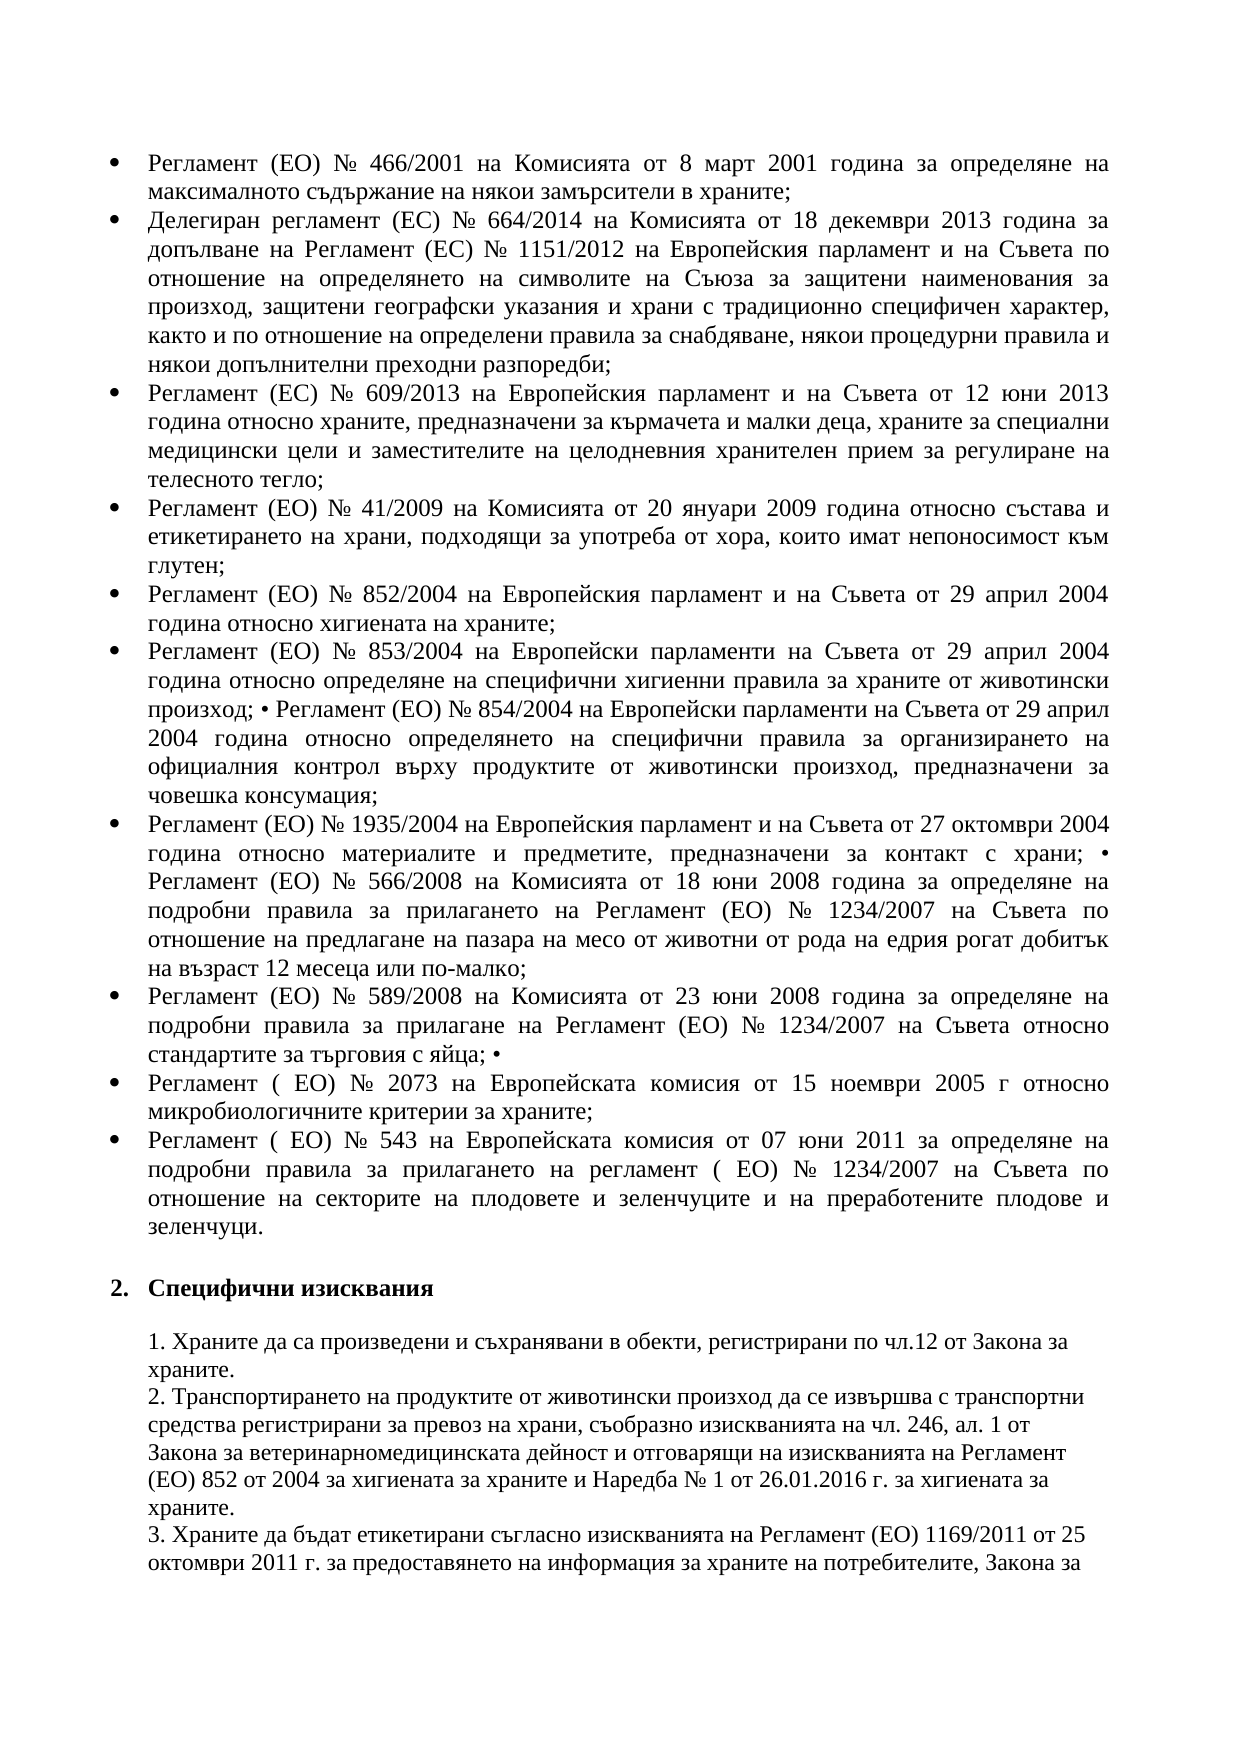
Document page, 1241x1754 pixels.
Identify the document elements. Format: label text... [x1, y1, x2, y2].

list Регламент ( EO) № 543 на Европейската комисия от 07 юни 2011 за определяне на подробни правила за прилагането на регламент ( EO) № 1234/2007 на Съвета по отношение на секторите на плодовете и зеленчуците и на преработените плодове и зеленчуци. [110, 1125, 1110, 1240]
text 1. Храните да са произведени и съхранявани в обекти, регистрирани по чл.12 от Закона за храните. [148, 1327, 1093, 1382]
list Регламент (ЕО) № 1935/2004 на Европейския парламент и на Съвета от 27 октомври 2004 година относно материалите и предметите, предназначени за контакт с храни; • Регламент (ЕО) № 566/2008 на Комисията от 18 юни 2008 година за определяне на подробни правила за прилагането на Регламент (ЕО) № 1234/2007 на Съвета по отношение на предлагане на пазара на месо от животни от рода на едрия рогат добитък на възраст 12 месеца или по-малко; [110, 809, 1110, 981]
list Регламент (ЕО) № 589/2008 на Комисията от 23 юни 2008 година за определяне на подробни правила за прилагане на Регламент (ЕО) № 1234/2007 на Съвета относно стандартите за търговия с яйца; • [110, 981, 1110, 1068]
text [148, 1520, 1093, 1576]
list Делегиран регламент (ЕС) № 664/2014 на Комисията от 18 декември 2013 година за допълване на Регламент (ЕС) № 1151/2012 на Европейския парламент и на Съвета по отношение на определянето на символите на Съюза за защитени наименования за произход, защитени географски указания и храни с традиционно специфичен характер, както и по отношение на определени правила за снабдяване, някои процедурни правила и някои допълнителни преходни разпоредби; [110, 205, 1110, 378]
text 2. Транспортирането на продуктите от животински произход да се извършва с транспортни средства регистрирани за превоз на храни, съобразно изискванията на чл. 246, ал. 1 от Закона за ветеринарномедицинската дейност и отговарящи на изискванията на Регламент (ЕО) 852 от 2004 за хигиената за храните и Наредба № 1 от 26.01.2016 г. за хигиената за храните. [148, 1382, 1093, 1520]
list Регламент ( EO) № 2073 на Европейската комисия от 15 ноември 2005 г относно микробиологичните критерии за храните; [110, 1068, 1110, 1125]
list Регламент (ЕС) № 609/2013 на Европейския парламент и на Съвета от 12 юни 2013 година относно храните, предназначени за кърмачета и малки деца, храните за специални медицински цели и заместителите на целодневния хранителен прием за регулиране на телесното тегло; [110, 378, 1110, 493]
list Регламент (ЕО) № 853/2004 на Европейски парламенти на Съвета от 29 април 2004 година относно определяне на специфични хигиенни правила за храните от животински произход; • Регламент (ЕО) № 854/2004 на Европейски парламенти на Съвета от 29 април 2004 година относно определянето на специфични правила за организирането на официалния контрол върху продуктите от животински произход, предназначени за човешка консумация; [110, 636, 1110, 809]
list Специфични изисквания [110, 1273, 1093, 1302]
list Регламент (ЕО) № 466/2001 на Комисията от 8 март 2001 година за определяне на максималното съдържание на някои замърсители в храните; [110, 148, 1110, 205]
list Регламент (ЕО) № 852/2004 на Европейския парламент и на Съвета от 29 април 2004 година относно хигиената на храните; [110, 579, 1110, 636]
list Регламент (ЕО) № 41/2009 на Комисията от 20 януари 2009 година относно състава и етикетирането на храни, подходящи за употреба от хора, които имат непоносимост към глутен; [110, 493, 1110, 579]
